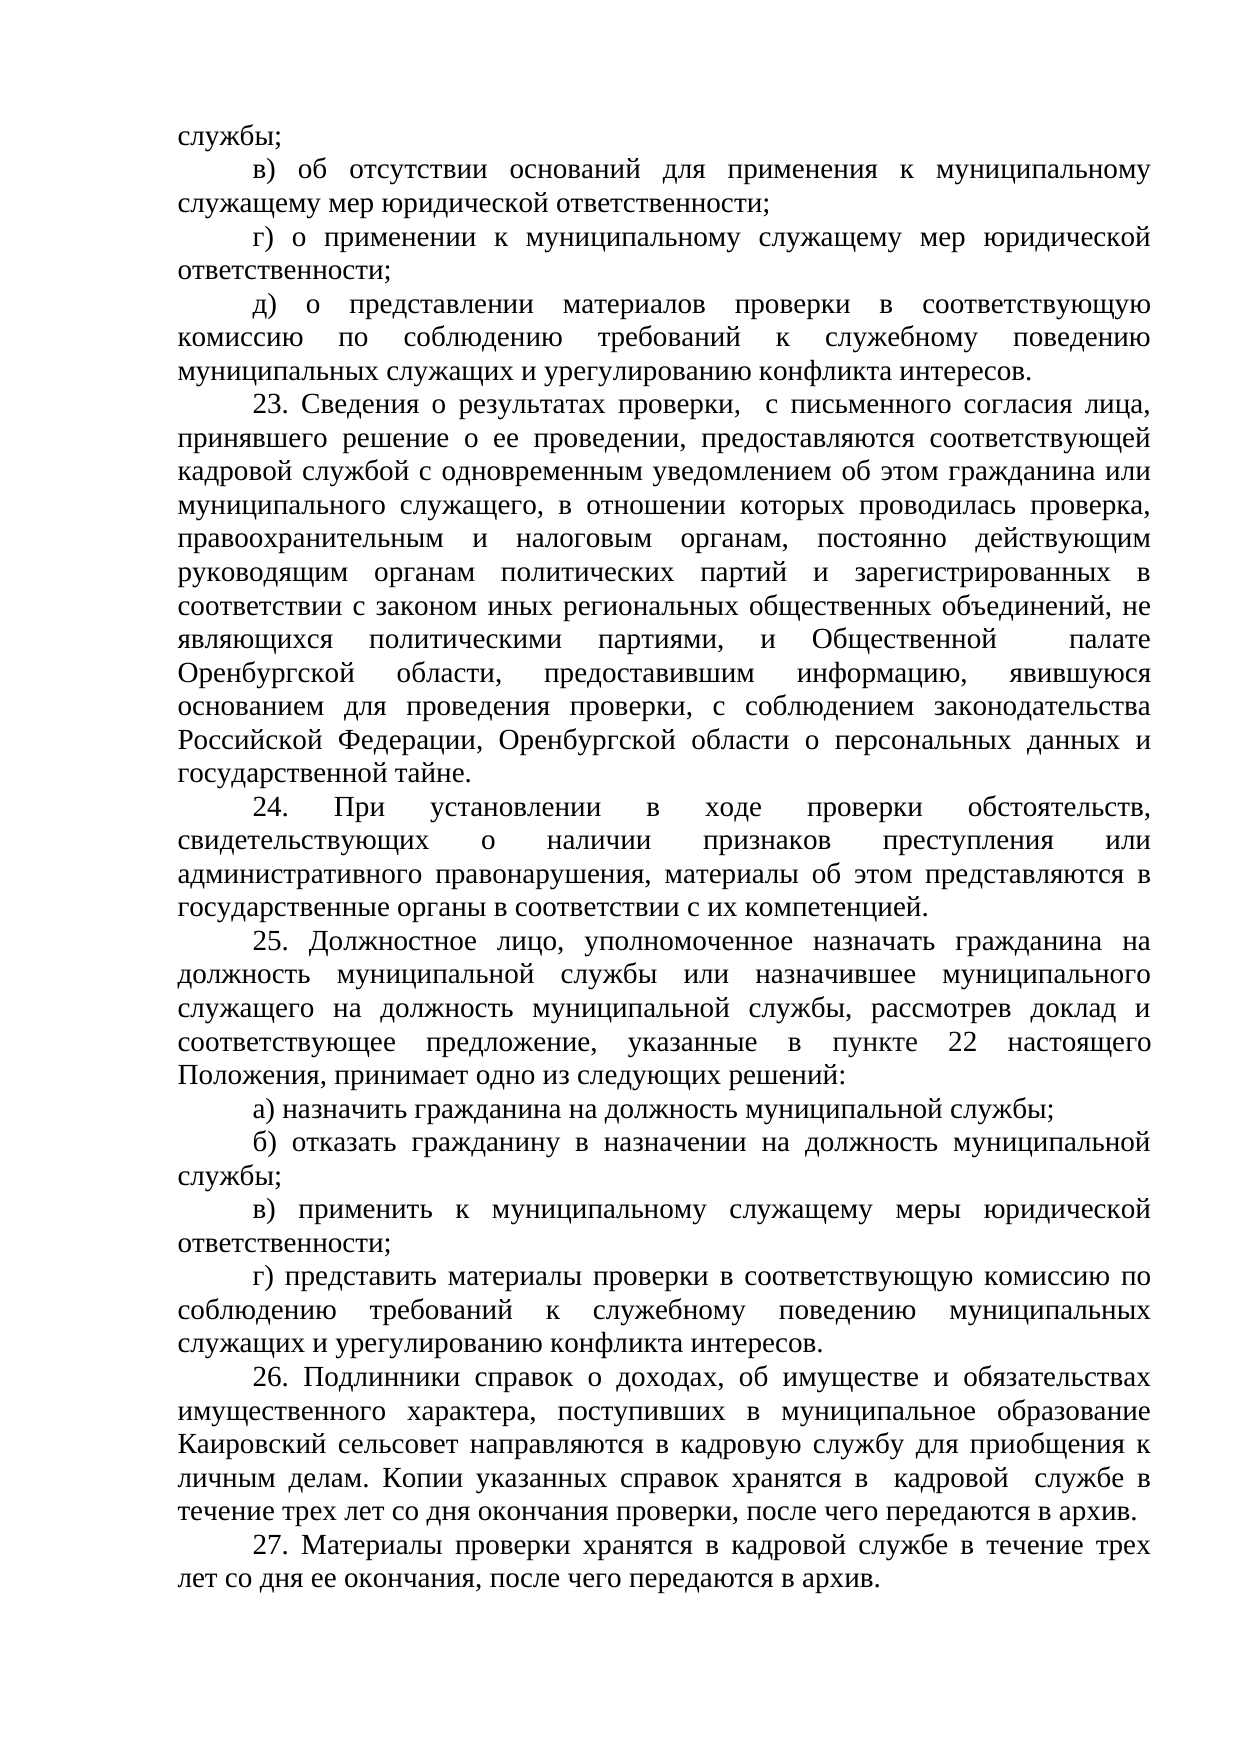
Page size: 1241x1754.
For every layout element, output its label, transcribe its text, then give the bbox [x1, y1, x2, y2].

text 27. Материалы проверки хранятся в кадровой службе в течение трех лет со дня ее окончания, после чего передаются в архив. [177, 1527, 1152, 1594]
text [177, 118, 1152, 152]
text 23. Сведения о результатах проверки, с письменного согласия лица, принявшего решение о ее проведении, предоставляются соответствующей кадровой службой с одновременным уведомлением об этом гражданина или муниципального служащего, в отношении которых проводилась проверка, правоохранительным и налоговым органам, постоянно действующим руководящим органам политических партий и зарегистрированных в соответствии с законом иных региональных общественных объединений, не являющихся политическими партиями, и Общественной палате Оренбургской области, предоставившим информацию, явившуюся основанием для проведения проверки, с соблюдением законодательства Российской Федерации, Оренбургской области о персональных данных и государственной тайне. [177, 386, 1152, 789]
text д) о представлении материалов проверки в соответствующую комиссию по соблюдению требований к служебному поведению муниципальных служащих и урегулированию конфликта интересов. [177, 286, 1152, 386]
text а) назначить гражданина на должность муниципальной службы; [177, 1091, 1152, 1124]
text г) о применении к муниципальному служащему мер юридической ответственности; [177, 219, 1152, 286]
text в) об отсутствии оснований для применения к муниципальному служащему мер юридической ответственности; [177, 152, 1152, 219]
text б) отказать гражданину в назначении на должность муниципальной службы; [177, 1124, 1152, 1191]
text 24. При установлении в ходе проверки обстоятельств, свидетельствующих о наличии признаков преступления или административного правонарушения, материалы об этом представляются в государственные органы в соответствии с их компетенцией. [177, 789, 1152, 923]
text 25. Должностное лицо, уполномоченное назначать гражданина на должность муниципальной службы или назначившее муниципального служащего на должность муниципальной службы, рассмотрев доклад и соответствующее предложение, указанные в пункте 22 настоящего Положения, принимает одно из следующих решений: [177, 923, 1152, 1091]
text г) представить материалы проверки в соответствующую комиссию по соблюдению требований к служебному поведению муниципальных служащих и урегулированию конфликта интересов. [177, 1258, 1152, 1359]
text в) применить к муниципальному служащему меры юридической ответственности; [177, 1191, 1152, 1258]
text 26. Подлинники справок о доходах, об имуществе и обязательствах имущественного характера, поступивших в муниципальное образование Каировский сельсовет направляются в кадровую службу для приобщения к личным делам. Копии указанных справок хранятся в кадровой службе в течение трех лет со дня окончания проверки, после чего передаются в архив. [177, 1359, 1152, 1527]
